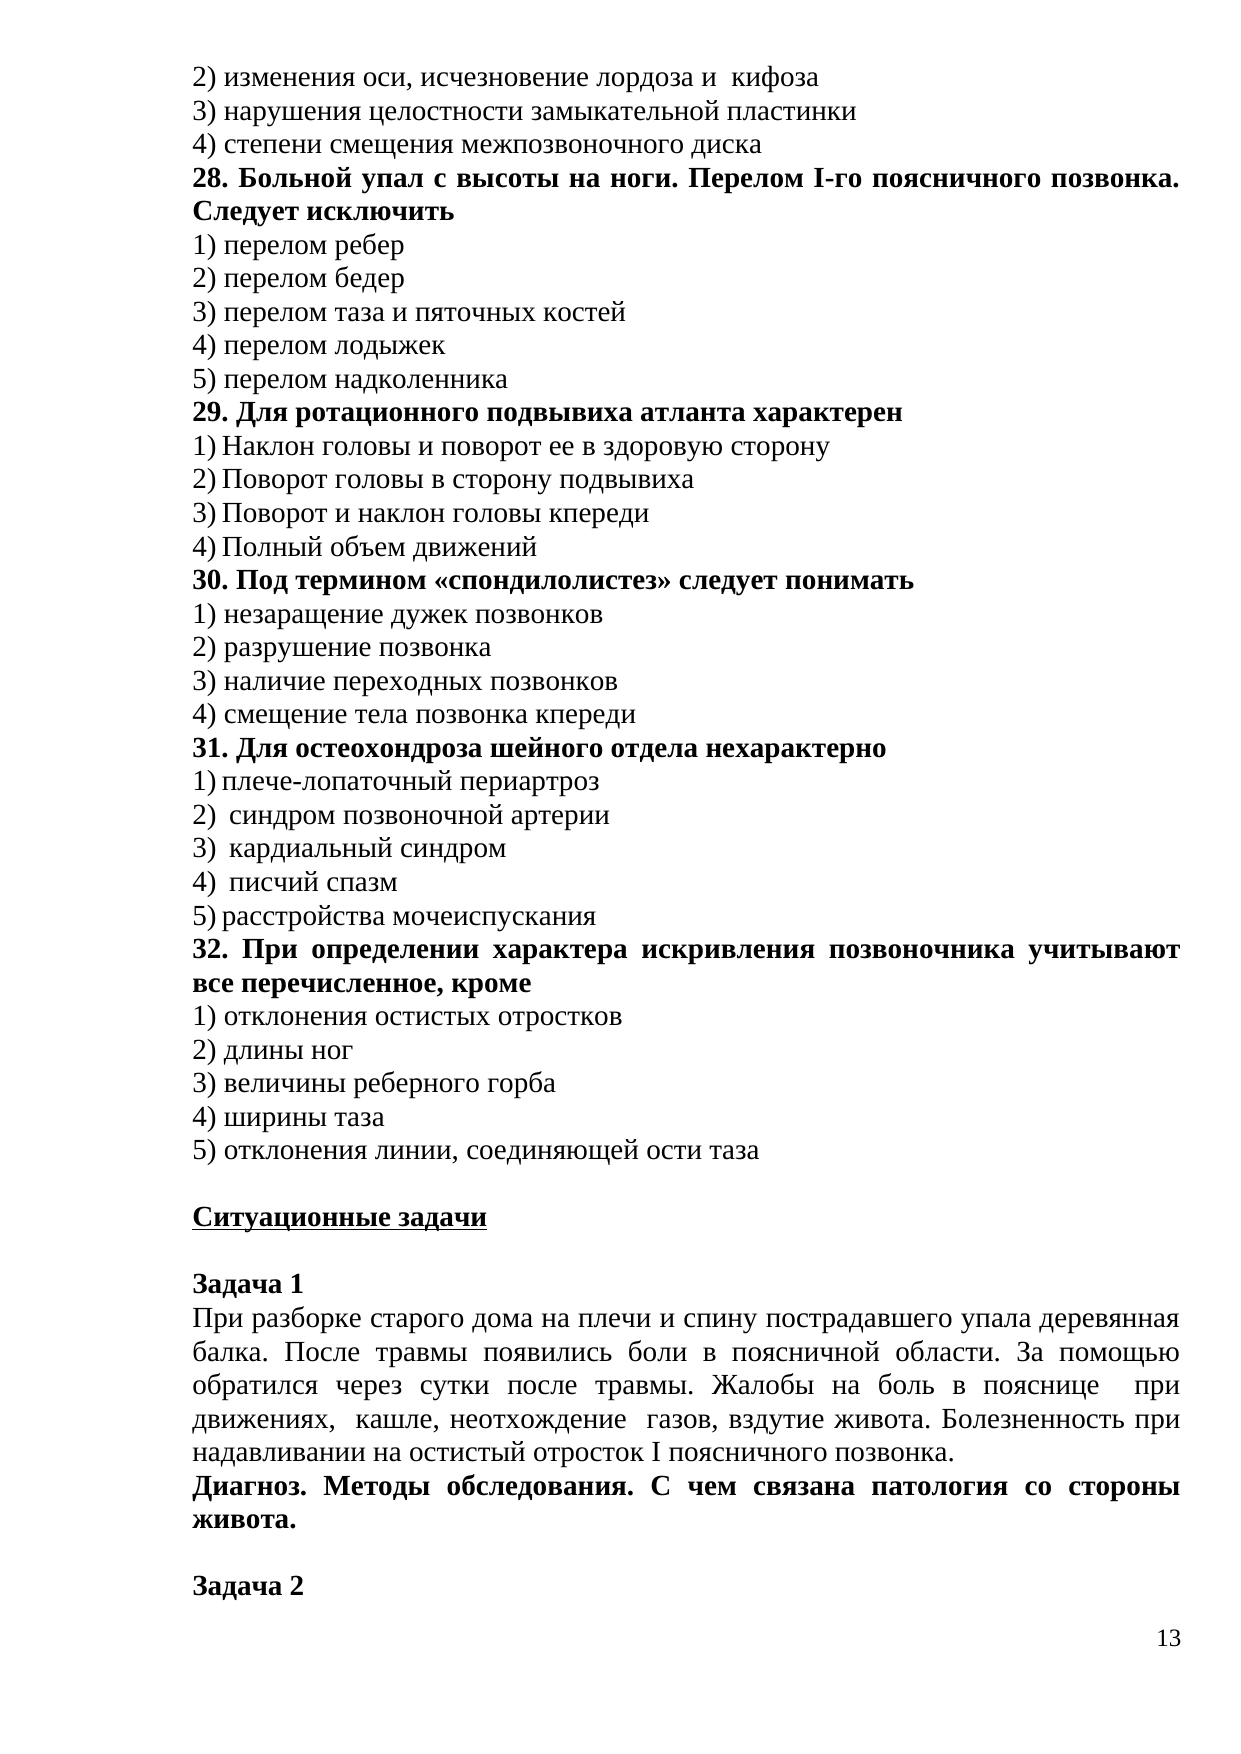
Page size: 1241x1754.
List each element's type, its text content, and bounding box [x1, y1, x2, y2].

text При разборке старого дома на плечи и спину пострадавшего упала деревянная балка. После травмы появились боли в поясничной области. За помощью обратился через сутки после травмы. Жалобы на боль в пояснице при движениях, кашле, неотхождение газов, вздутие живота. Болезненность при надавливании на остистый отросток I поясничного позвонка. [192, 1300, 1181, 1468]
text 4) степени смещения межпозвоночного диска [192, 126, 1181, 160]
text 2) перелом бедер [192, 260, 1181, 294]
text 30. Под термином «спондилолистез» следует понимать [192, 562, 1181, 596]
text Ситуационные задачи [192, 1199, 1181, 1233]
text 5) отклонения линии, соединяющей ости таза [192, 1132, 1181, 1166]
list Полный объем движений [192, 529, 1181, 562]
text 4) ширины таза [192, 1099, 1181, 1132]
text 1) отклонения остистых отростков [192, 998, 1181, 1032]
text 3) нарушения целостности замыкательной пластинки [192, 93, 1181, 126]
list писчий спазм [192, 864, 1181, 898]
text 2) разрушение позвонка [192, 629, 1181, 663]
text Задача 2 [192, 1568, 1181, 1602]
text 3) наличие переходных позвонков [192, 663, 1181, 696]
text 1) незаращение дужек позвонков [192, 596, 1181, 629]
list Наклон головы и поворот ее в здоровую сторону [192, 428, 1181, 462]
text 2) изменения оси, исчезновение лордоза и кифоза [192, 59, 1181, 93]
text 1) перелом ребер [192, 227, 1181, 260]
list плече-лопаточный периартроз [192, 763, 1181, 797]
text 31. Для остеохондроза шейного отдела нехарактерно [192, 730, 1181, 763]
text 29. Для ротационного подвывиха атланта характерен [192, 394, 1181, 428]
text 5) перелом надколенника [192, 361, 1181, 394]
list Поворот и наклон головы кпереди [192, 495, 1181, 529]
text 3) величины реберного горба [192, 1065, 1181, 1099]
text 28. Больной упал с высоты на ноги. Перелом I-го поясничного позвонка. Следует исключить [192, 160, 1181, 227]
text 4) перелом лодыжек [192, 327, 1181, 361]
text Диагноз. Методы обследования. С чем связана патология со стороны живота. [192, 1468, 1181, 1535]
list кардиальный синдром [192, 831, 1181, 864]
text 32. При определении характера искривления позвоночника учитывают все перечисленное, кроме [192, 931, 1181, 998]
text 4) смещение тела позвонка кпереди [192, 696, 1181, 730]
text 3) перелом таза и пяточных костей [192, 294, 1181, 327]
text Задача 1 [192, 1267, 1181, 1300]
list синдром позвоночной артерии [192, 797, 1181, 831]
list Поворот головы в сторону подвывиха [192, 462, 1181, 495]
text 2) длины ног [192, 1032, 1181, 1065]
list расстройства мочеиспускания [192, 898, 1181, 931]
